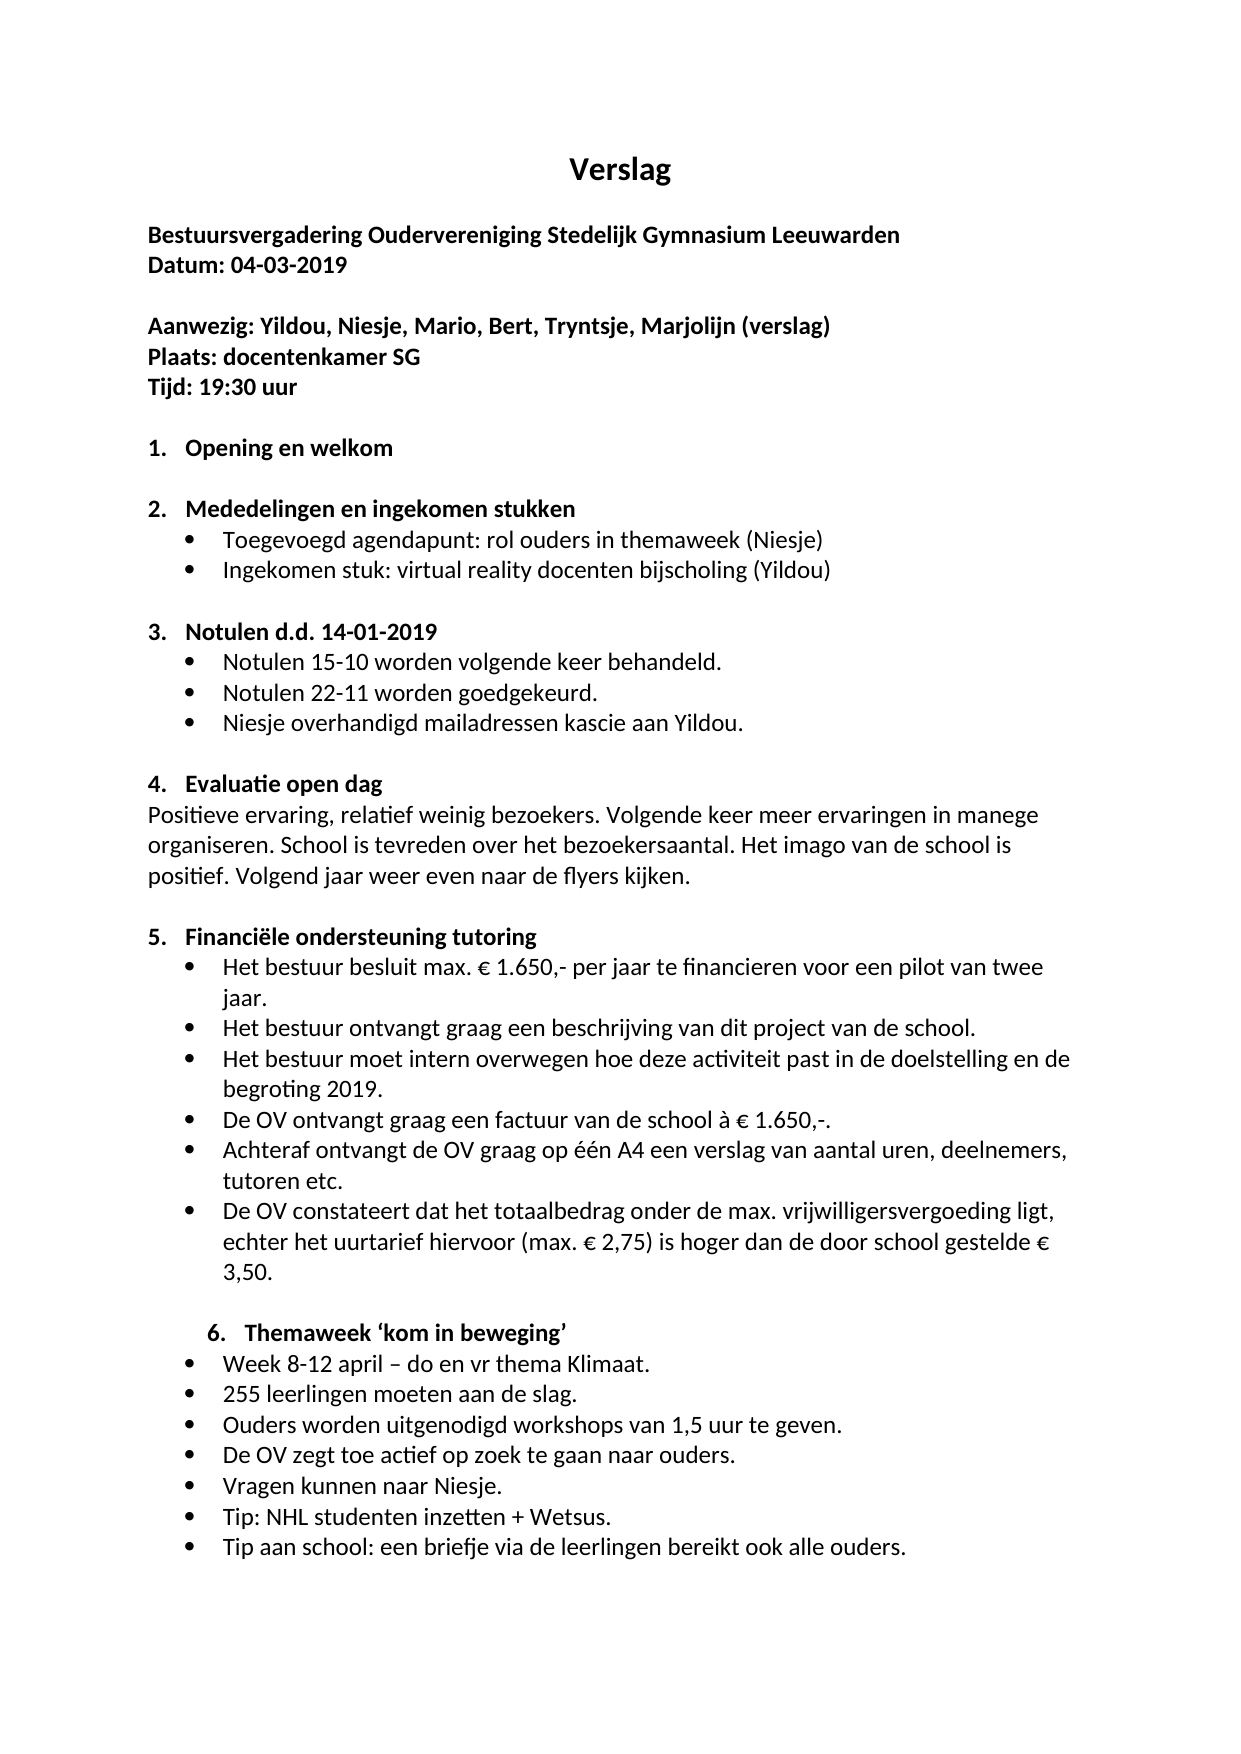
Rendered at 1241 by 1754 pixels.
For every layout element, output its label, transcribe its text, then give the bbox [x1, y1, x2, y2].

list Themaweek ‘kom in beweging’ [207, 1318, 1093, 1348]
list Niesje overhandigd mailadressen kascie aan Yildou. [185, 707, 1093, 738]
text Datum: 04-03-2019 [148, 249, 1093, 280]
list Financiële ondersteuning tutoring [148, 921, 1093, 951]
list Mededelingen en ingekomen stukken [148, 493, 1093, 524]
text Aanwezig: Yildou, Niesje, Mario, Bert, Tryntsje, Marjolijn (verslag) [148, 310, 1093, 341]
list De OV ontvangt graag een factuur van de school à € 1.650,-. [185, 1104, 1093, 1134]
text Plaats: docentenkamer SG [148, 341, 1093, 371]
list Het bestuur ontvangt graag een beschrijving van dit project van de school. [185, 1012, 1093, 1043]
list De OV zegt toe actief op zoek te gaan naar ouders. [185, 1440, 1093, 1470]
list Ouders worden uitgenodigd workshops van 1,5 uur te geven. [185, 1409, 1093, 1440]
list Opening en welkom [148, 432, 1093, 463]
list De OV constateert dat het totaalbedrag onder de max. vrijwilligersvergoeding ligt, echter het uurtarief hiervoor (max. € 2,75) is hoger dan de door school gestelde € 3,50. [185, 1196, 1093, 1287]
text Tijd: 19:30 uur [148, 371, 1093, 402]
list Toegevoegd agendapunt: rol ouders in themaweek (Niesje) [185, 524, 1093, 554]
text Positieve ervaring, relatief weinig bezoekers. Volgende keer meer ervaringen in manege organiseren. School is tevreden over het bezoekersaantal. Het imago van de school is positief. Volgend jaar weer even naar de flyers kijken. [148, 799, 1093, 890]
list Evaluatie open dag [148, 768, 1093, 799]
list Het bestuur besluit max. € 1.650,- per jaar te financieren voor een pilot van twee jaar. [185, 951, 1093, 1012]
list Vragen kunnen naar Niesje. [185, 1470, 1093, 1501]
list Tip aan school: een briefje via de leerlingen bereikt ook alle ouders. [185, 1531, 1093, 1562]
list Het bestuur moet intern overwegen hoe deze activiteit past in de doelstelling en de begroting 2019. [185, 1043, 1093, 1104]
text Verslag [148, 148, 1093, 188]
list Ingekomen stuk: virtual reality docenten bijscholing (Yildou) [185, 554, 1093, 585]
list Notulen d.d. 14-01-2019 [148, 616, 1093, 646]
list Notulen 22-11 worden goedgekeurd. [185, 677, 1093, 707]
list Achteraf ontvangt de OV graag op één A4 een verslag van aantal uren, deelnemers, tutoren etc. [185, 1134, 1093, 1196]
list Tip: NHL studenten inzetten + Wetsus. [185, 1501, 1093, 1531]
list Week 8-12 april – do en vr thema Klimaat. [185, 1348, 1093, 1379]
text Bestuursvergadering Oudervereniging Stedelijk Gymnasium Leeuwarden [148, 219, 1093, 249]
list Notulen 15-10 worden volgende keer behandeld. [185, 646, 1093, 677]
list 255 leerlingen moeten aan de slag. [185, 1379, 1093, 1409]
